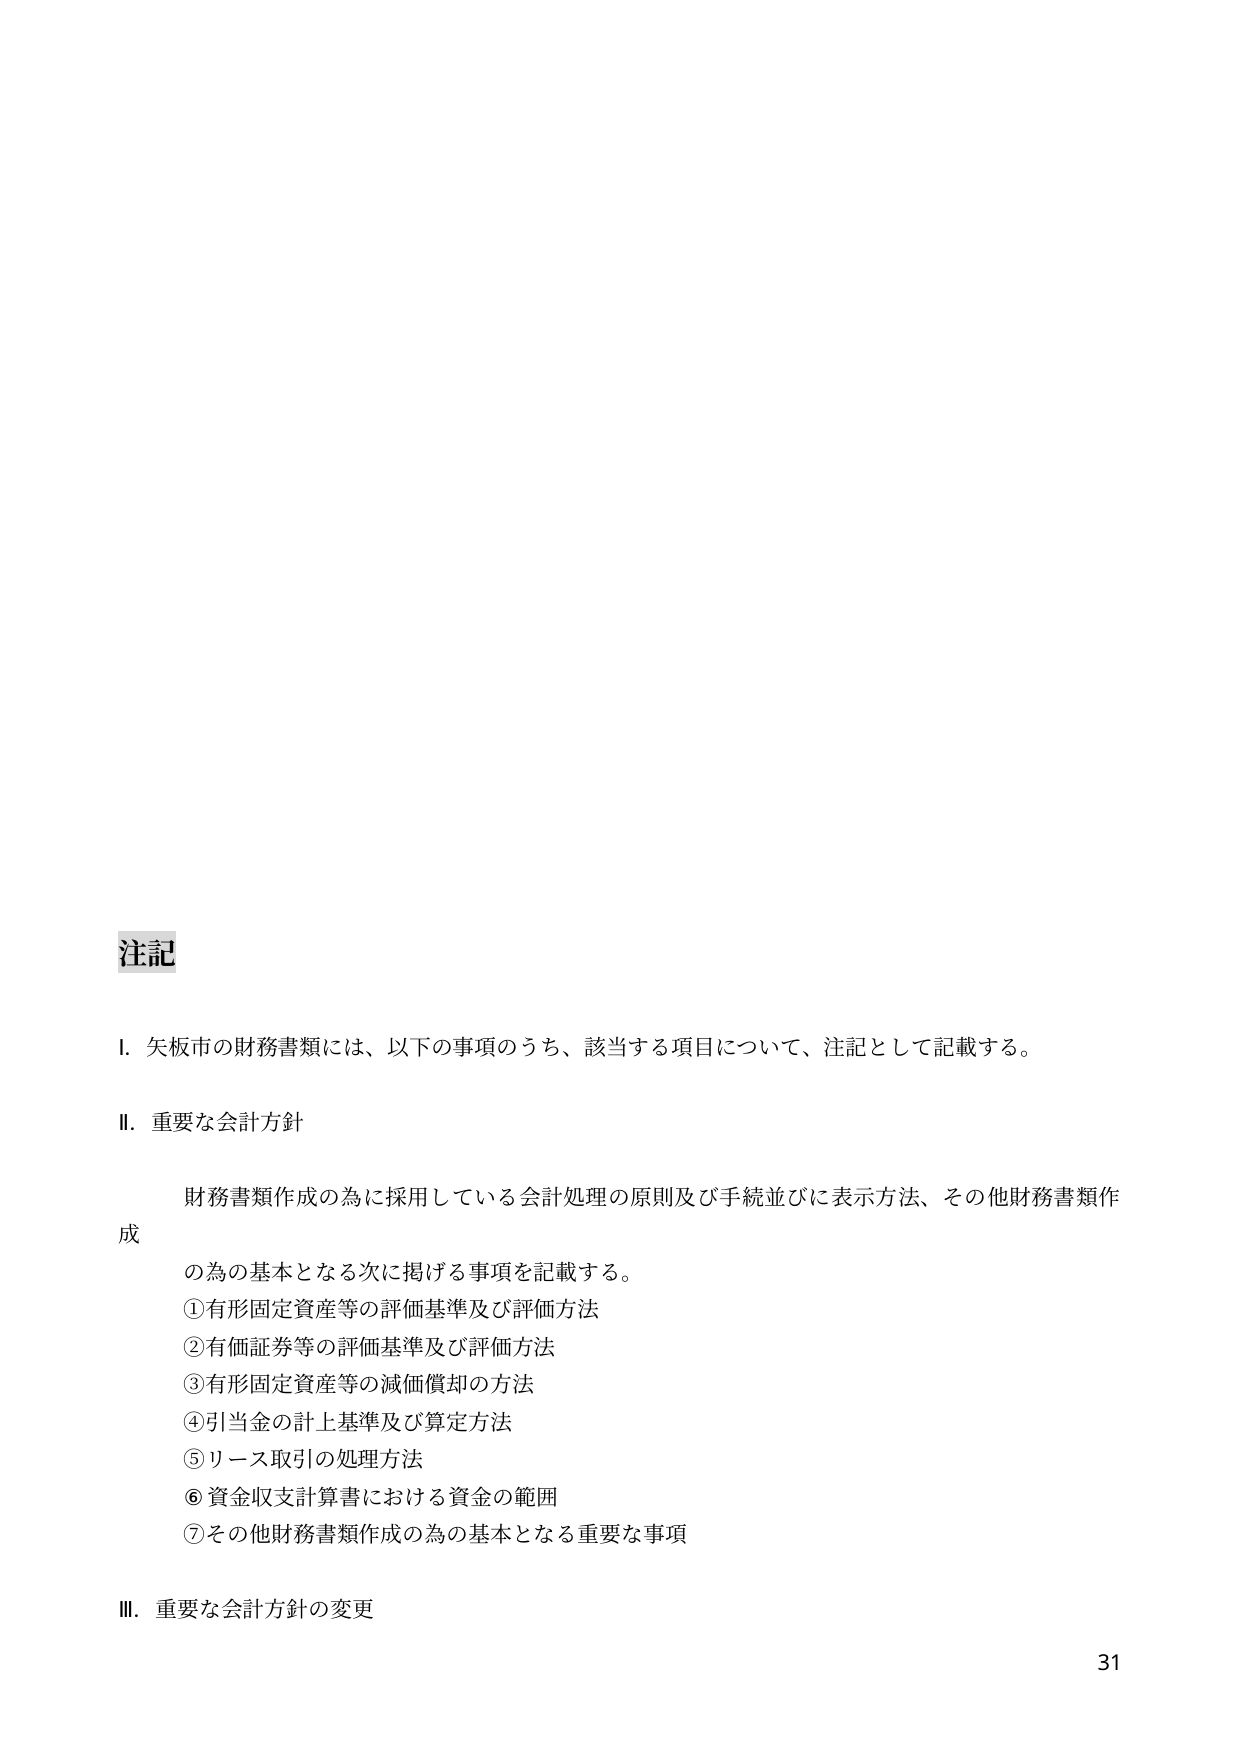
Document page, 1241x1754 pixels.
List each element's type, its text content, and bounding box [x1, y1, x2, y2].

text Ⅰ．矢板市の財務書類には、以下の事項のうち、該当する項目について、注記として記載する。 [118, 1027, 1122, 1064]
text ⑤リース取引の処理方法 [118, 1439, 1122, 1477]
text ④引当金の計上基準及び算定方法 [118, 1402, 1122, 1439]
text Ⅲ．重要な会計方針の変更 [118, 1589, 1122, 1627]
text Ⅱ．重要な会計方針 [118, 1102, 1122, 1139]
text の為の基本となる次に掲げる事項を記載する。 [118, 1252, 1122, 1289]
text 注記 [118, 914, 1122, 989]
text ②有価証券等の評価基準及び評価方法 [118, 1327, 1122, 1364]
text ①有形固定資産等の評価基準及び評価方法 [118, 1289, 1122, 1327]
text ③有形固定資産等の減価償却の方法 [118, 1364, 1122, 1402]
text ⑥資金収支計算書における資金の範囲 [118, 1477, 1122, 1514]
text 財務書類作成の為に採用している会計処理の原則及び手続並びに表示方法、その他財務書類作成 [118, 1177, 1122, 1252]
text ⑦その他財務書類作成の為の基本となる重要な事項 [118, 1514, 1122, 1552]
